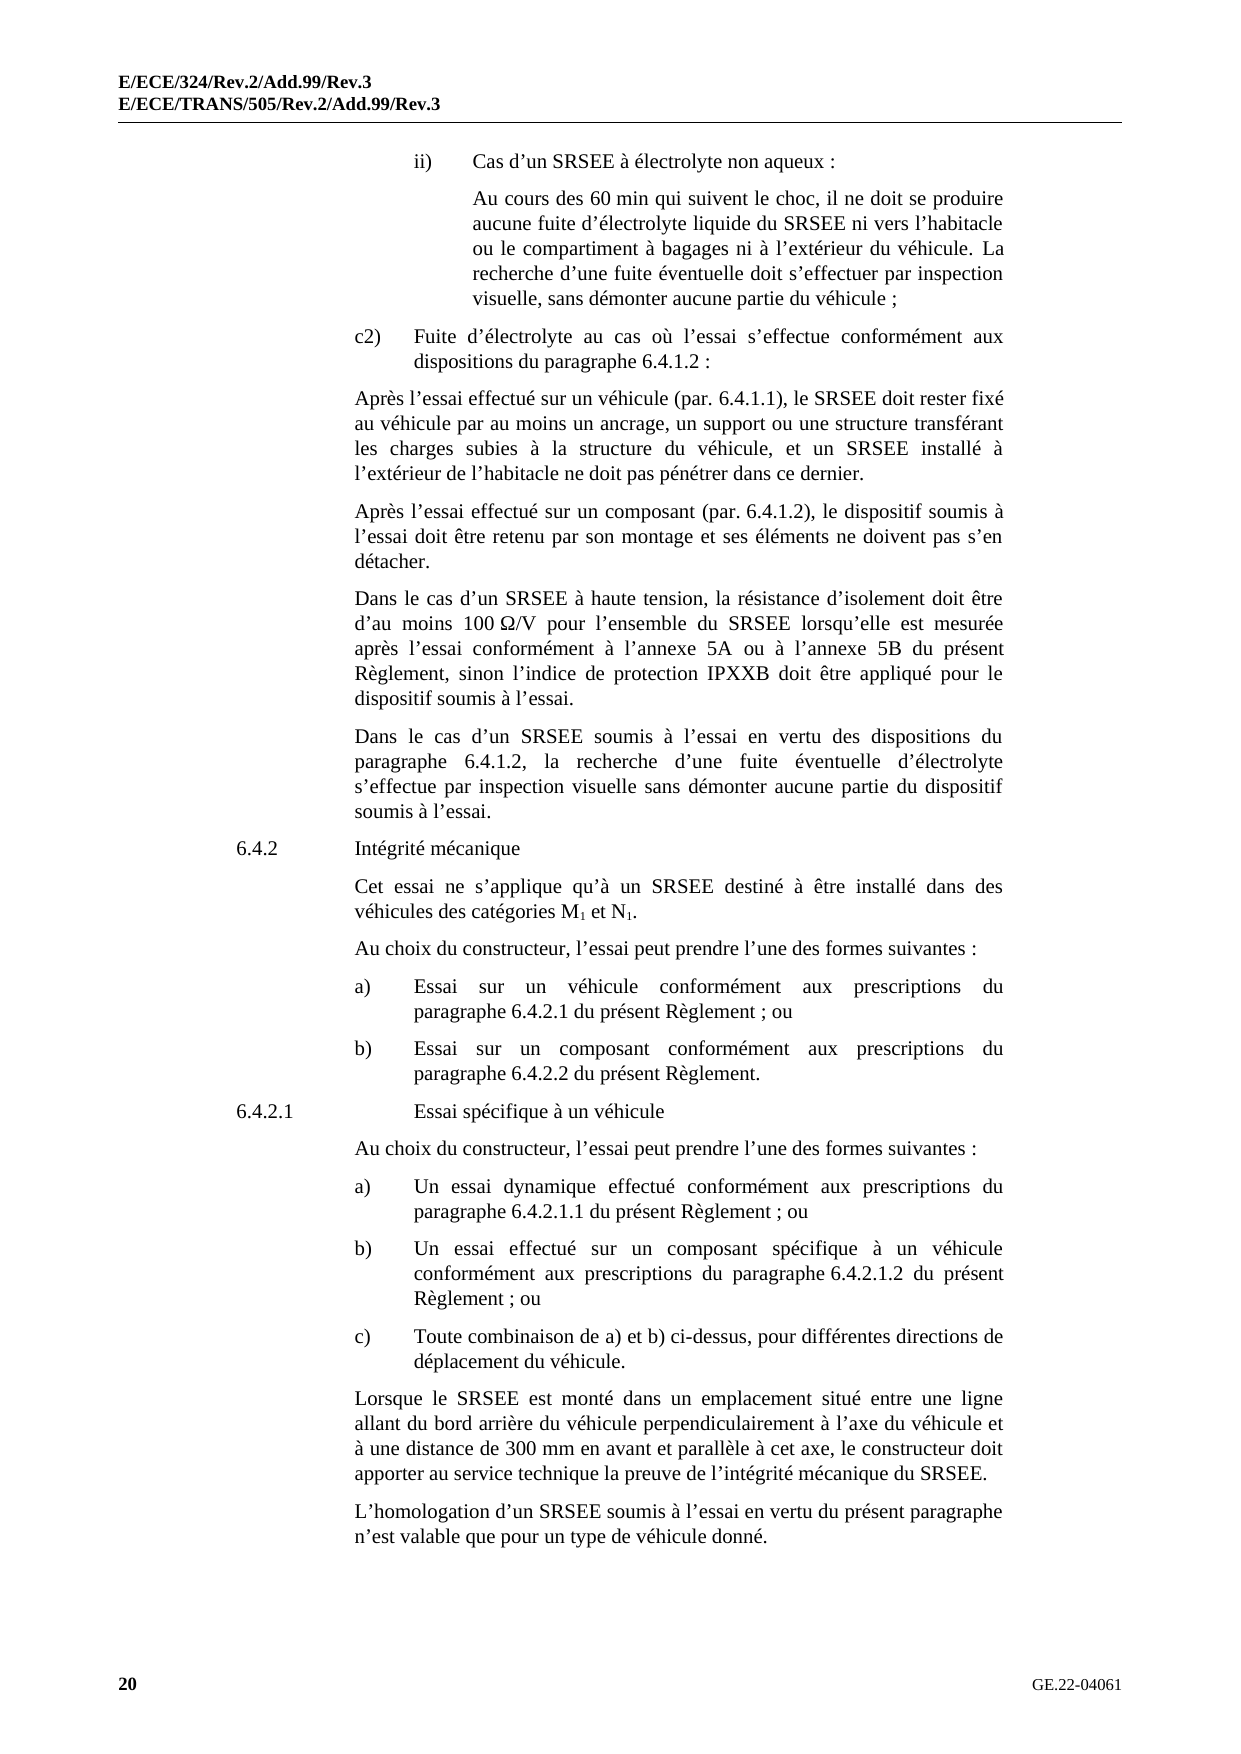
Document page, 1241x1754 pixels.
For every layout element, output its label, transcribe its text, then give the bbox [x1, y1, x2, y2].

text b) Un essai effectué sur un composant spécifique à un véhicule conformément aux prescriptions du paragraphe 6.4.2.1.2 du présent Règlement ; ou [354, 1235, 1004, 1310]
text c2) Fuite d’électrolyte au cas où l’essai s’effectue conformément aux dispositions du paragraphe 6.4.1.2 : [354, 323, 1004, 373]
text a) Essai sur un véhicule conformément aux prescriptions du paragraphe 6.4.2.1 du présent Règlement ; ou [354, 973, 1004, 1023]
text Après l’essai effectué sur un véhicule (par. 6.4.1.1), le SRSEE doit rester fixé au véhicule par au moins un ancrage, un support ou une structure transférant les charges subies à la structure du véhicule, et un SRSEE installé à l’extérieur de l’habitacle ne doit pas pénétrer dans ce dernier. [354, 385, 1004, 485]
text Au cours des 60 min qui suivent le choc, il ne doit se produire aucune fuite d’électrolyte liquide du SRSEE ni vers l’habitacle ou le compartiment à bagages ni à l’extérieur du véhicule. La recherche d’une fuite éventuelle doit s’effectuer par inspection visuelle, sans démonter aucune partie du véhicule ; [472, 185, 1004, 310]
text Cet essai ne s’applique qu’à un SRSEE destiné à être installé dans des véhicules des catégories M1 et N1. [354, 873, 1004, 923]
text c) Toute combinaison de a) et b) ci-dessus, pour différentes directions de déplacement du véhicule. [354, 1323, 1004, 1373]
text Après l’essai effectué sur un composant (par. 6.4.1.2), le dispositif soumis à l’essai doit être retenu par son montage et ses éléments ne doivent pas s’en détacher. [354, 498, 1004, 573]
text Dans le cas d’un SRSEE à haute tension, la résistance d’isolement doit être d’au moins 100 Ω/V pour l’ensemble du SRSEE lorsqu’elle est mesurée après l’essai conformément à l’annexe 5A ou à l’annexe 5B du présent Règlement, sinon l’indice de protection IPXXB doit être appliqué pour le dispositif soumis à l’essai. [354, 585, 1004, 710]
text ii) Cas d’un SRSEE à électrolyte non aqueux : [413, 148, 1004, 173]
text b) Essai sur un composant conformément aux prescriptions du paragraphe 6.4.2.2 du présent Règlement. [354, 1035, 1004, 1085]
text 6.4.2.1 Essai spécifique à un véhicule [236, 1098, 1004, 1123]
text Dans le cas d’un SRSEE soumis à l’essai en vertu des dispositions du paragraphe 6.4.1.2, la recherche d’une fuite éventuelle d’électrolyte s’effectue par inspection visuelle sans démonter aucune partie du dispositif soumis à l’essai. [354, 723, 1004, 823]
text Au choix du constructeur, l’essai peut prendre l’une des formes suivantes : [354, 1135, 1004, 1160]
text a) Un essai dynamique effectué conformément aux prescriptions du paragraphe 6.4.2.1.1 du présent Règlement ; ou [354, 1173, 1004, 1223]
text L’homologation d’un SRSEE soumis à l’essai en vertu du présent paragraphe n’est valable que pour un type de véhicule donné. [354, 1498, 1004, 1548]
text Lorsque le SRSEE est monté dans un emplacement situé entre une ligne allant du bord arrière du véhicule perpendiculairement à l’axe du véhicule et à une distance de 300 mm en avant et parallèle à cet axe, le constructeur doit apporter au service technique la preuve de l’intégrité mécanique du SRSEE. [354, 1385, 1004, 1485]
text Au choix du constructeur, l’essai peut prendre l’une des formes suivantes : [354, 935, 1004, 960]
text 6.4.2 Intégrité mécanique [236, 835, 1004, 860]
